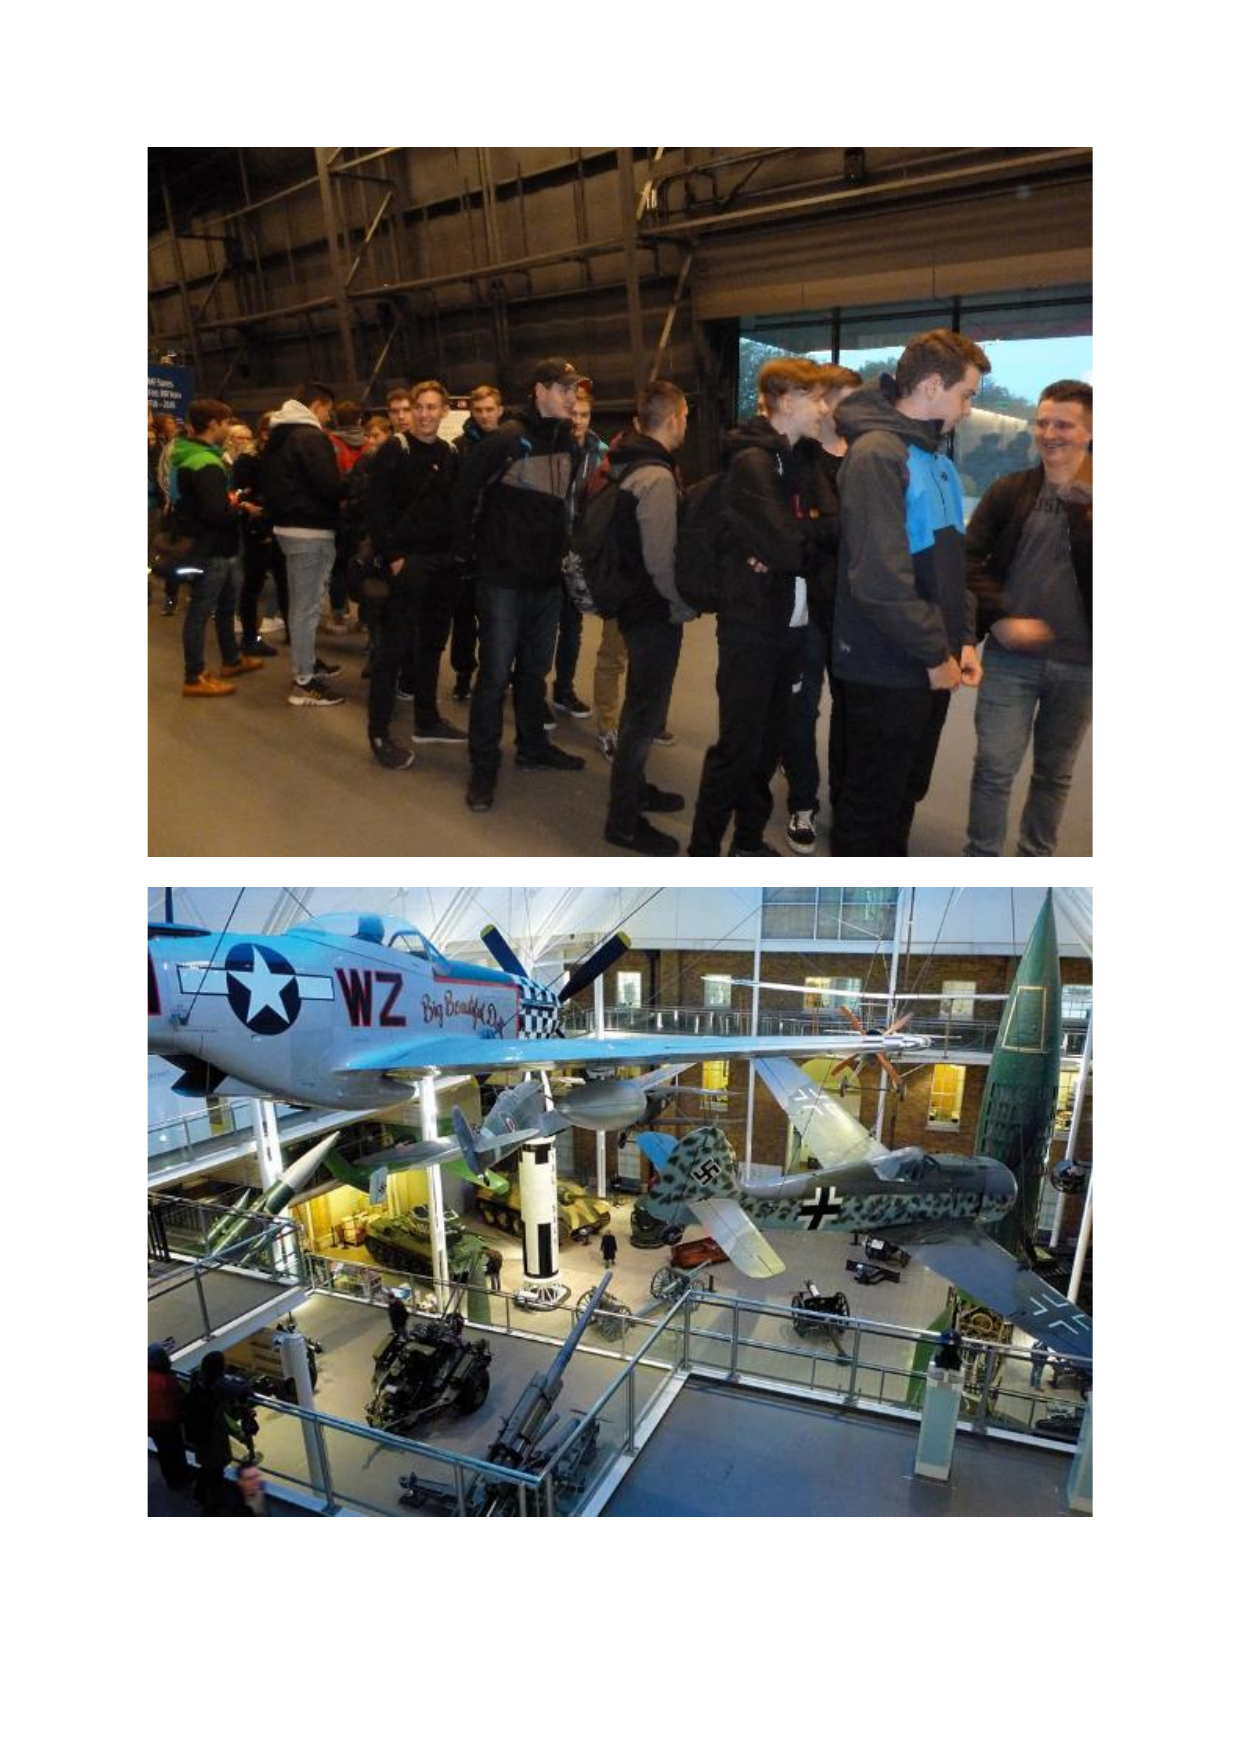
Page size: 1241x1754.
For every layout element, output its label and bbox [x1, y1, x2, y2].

picture [147, 887, 1093, 1517]
picture [147, 147, 1093, 857]
